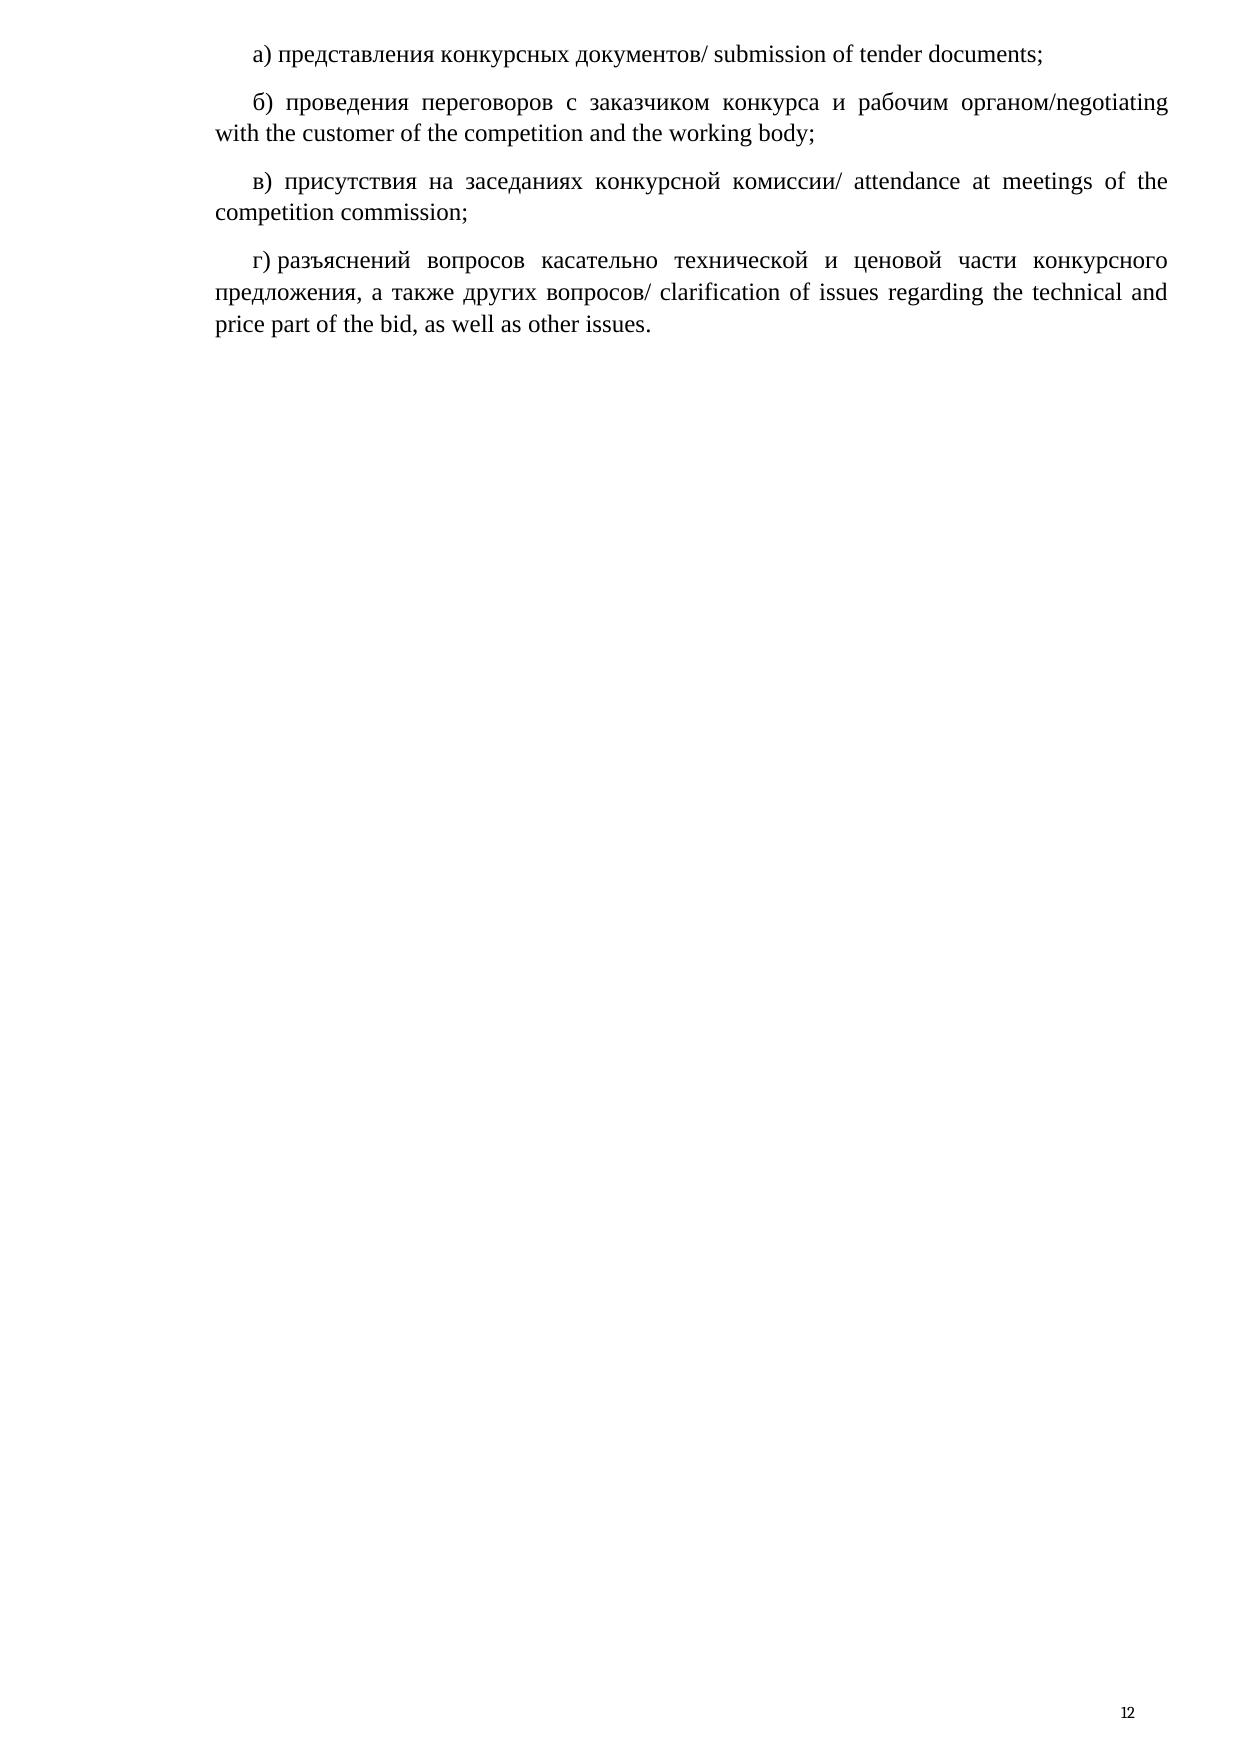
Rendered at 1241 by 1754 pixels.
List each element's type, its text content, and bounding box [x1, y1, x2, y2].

text г) разъяснений вопросов касательно технической и ценовой части конкурсного предложения, а также других вопросов/ clarification of issues regarding the technical and price part of the bid, as well as other issues. [215, 245, 1168, 337]
text б) проведения переговоров с заказчиком конкурса и рабочим органом/negotiating with the customer of the competition and the working body; [215, 87, 1168, 147]
text в) присутствия на заседаниях конкурсной комиссии/ attendance at meetings of the competition commission; [215, 166, 1168, 226]
text а) представления конкурсных документов/ submission of tender documents; [215, 39, 1168, 68]
